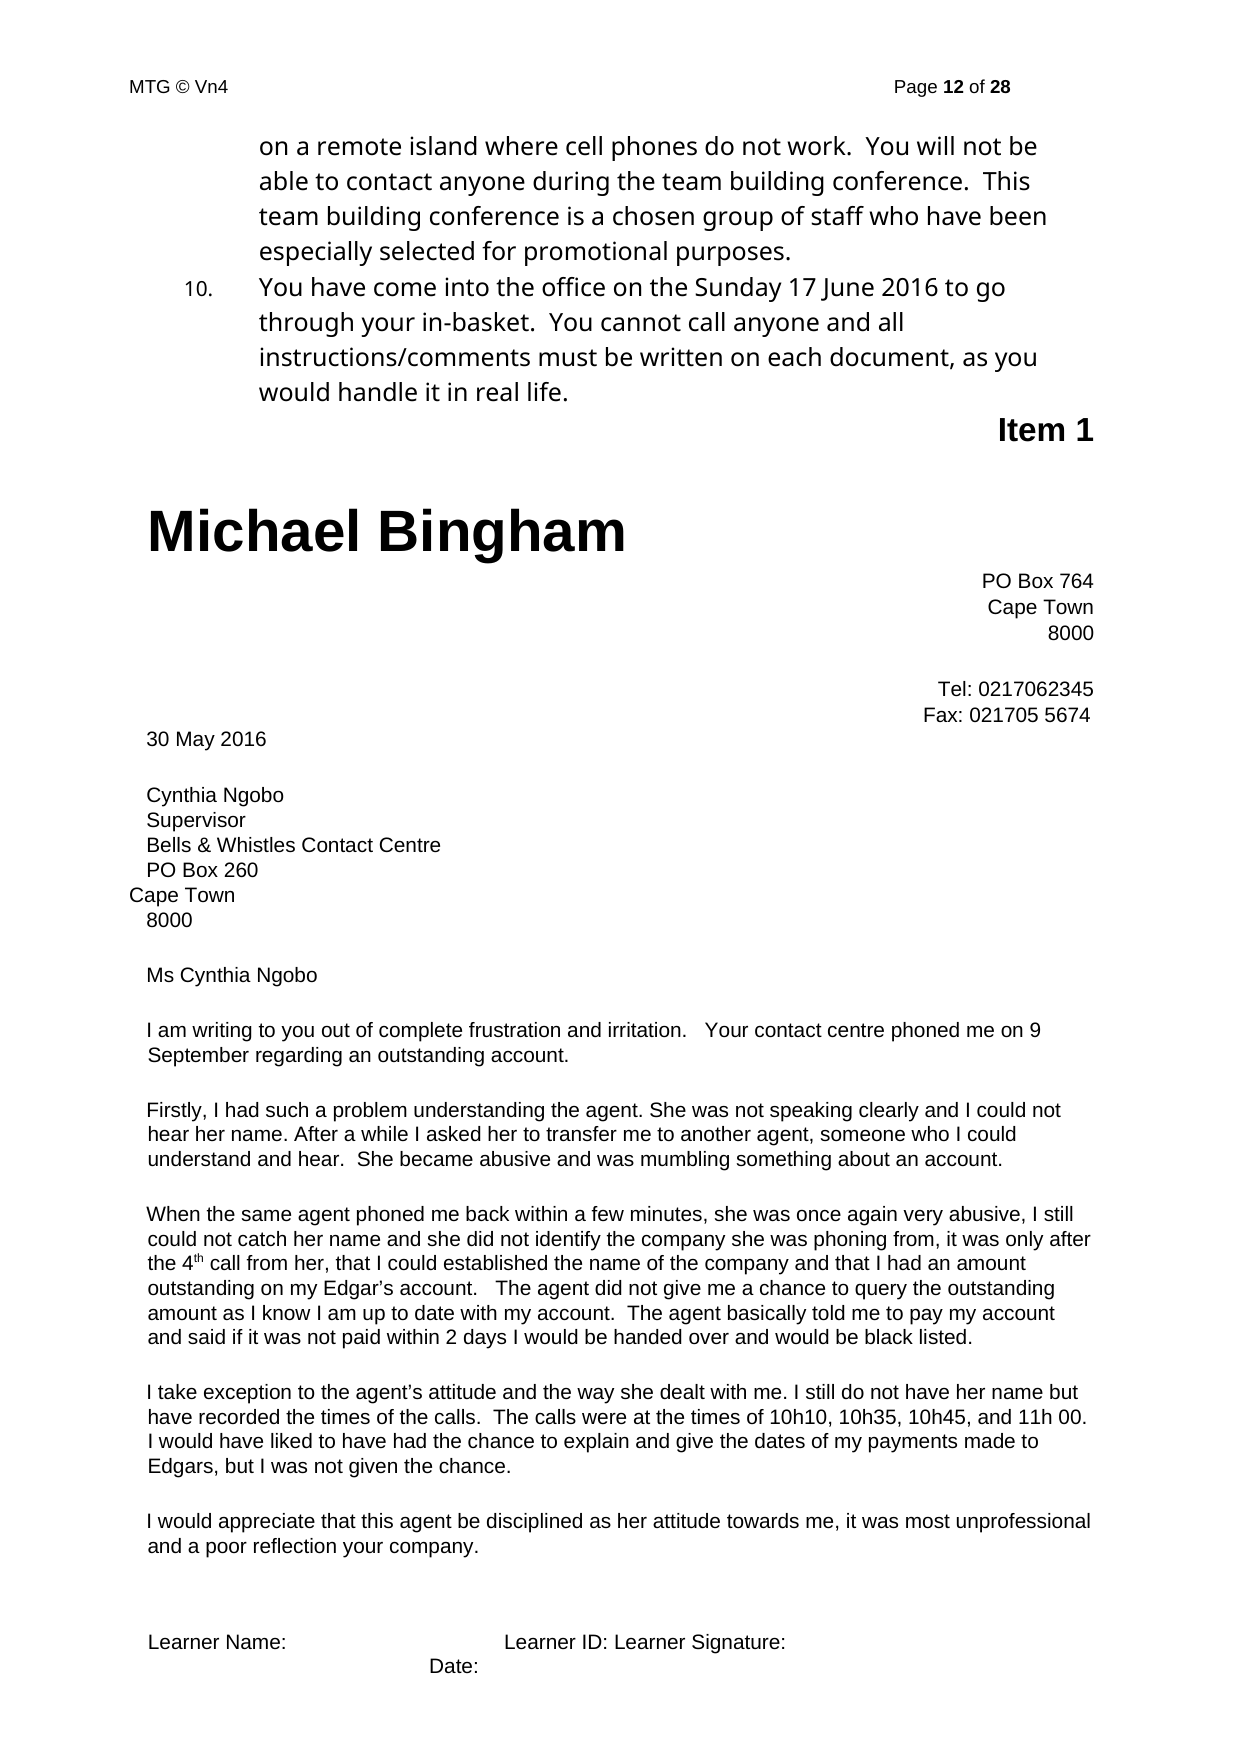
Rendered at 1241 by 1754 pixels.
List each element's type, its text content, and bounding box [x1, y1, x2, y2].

list You have come into the office on the Sunday 17 June 2016 to go through your in-basket. You cannot call anyone and all instructions/comments must be written on each document, as you would handle it in real life. [184, 269, 1093, 408]
text Fax: 021705 5674 30 May 2016 [146, 703, 1092, 751]
text Bells & Whistles Contact Centre [146, 832, 1092, 856]
text Tel: 0217062345 [129, 677, 1094, 701]
text I take exception to the agent’s attitude and the way she dealt with me. I still do not have her name but have recorded the times of the calls. The calls were at the times of 10h10, 10h35, 10h45, and 11h 00. I would have liked to have had the chance to explain and give the dates of my payments made to Edgars, but I was not given the chance. [146, 1380, 1092, 1478]
text I would appreciate that this agent be disciplined as her attitude towards me, it was most unprofessional and a poor reflection your company. [146, 1509, 1092, 1558]
text 8000 [129, 621, 1094, 645]
text Cape Town [129, 882, 1102, 906]
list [184, 129, 1093, 268]
text Ms Cynthia Ngobo [146, 963, 1092, 987]
text PO Box 260 [146, 857, 1092, 881]
text I am writing to you out of complete frustration and irritation. Your contact centre phoned me on 9 September regarding an outstanding account. [146, 1018, 1092, 1066]
subtitle Item 1 [129, 409, 1094, 448]
text Michael Bingham [148, 497, 1102, 564]
text Firstly, I had such a problem understanding the agent. She was not speaking clearly and I could not hear her name. After a while I asked her to transfer me to another agent, someone who I could understand and hear. She became abusive and was mumbling something about an account. [146, 1098, 1092, 1171]
text When the same agent phoned me back within a few minutes, she was once again very abusive, I still could not catch her name and she did not identify the company she was phoning from, it was only after the 4th call from her, that I could established the name of the company and that I had an amount outstanding on my Edgar’s account. The agent did not give me a chance to query the outstanding amount as I know I am up to date with my account. The agent basically told me to pay my account and said if it was not paid within 2 days I would be handed over and would be black listed. [146, 1202, 1092, 1349]
text Cynthia Ngobo [146, 782, 1092, 806]
text Cape Town [129, 595, 1094, 619]
text 8000 [146, 907, 1092, 931]
text Supervisor [146, 807, 1092, 831]
text PO Box 764 [129, 569, 1094, 593]
